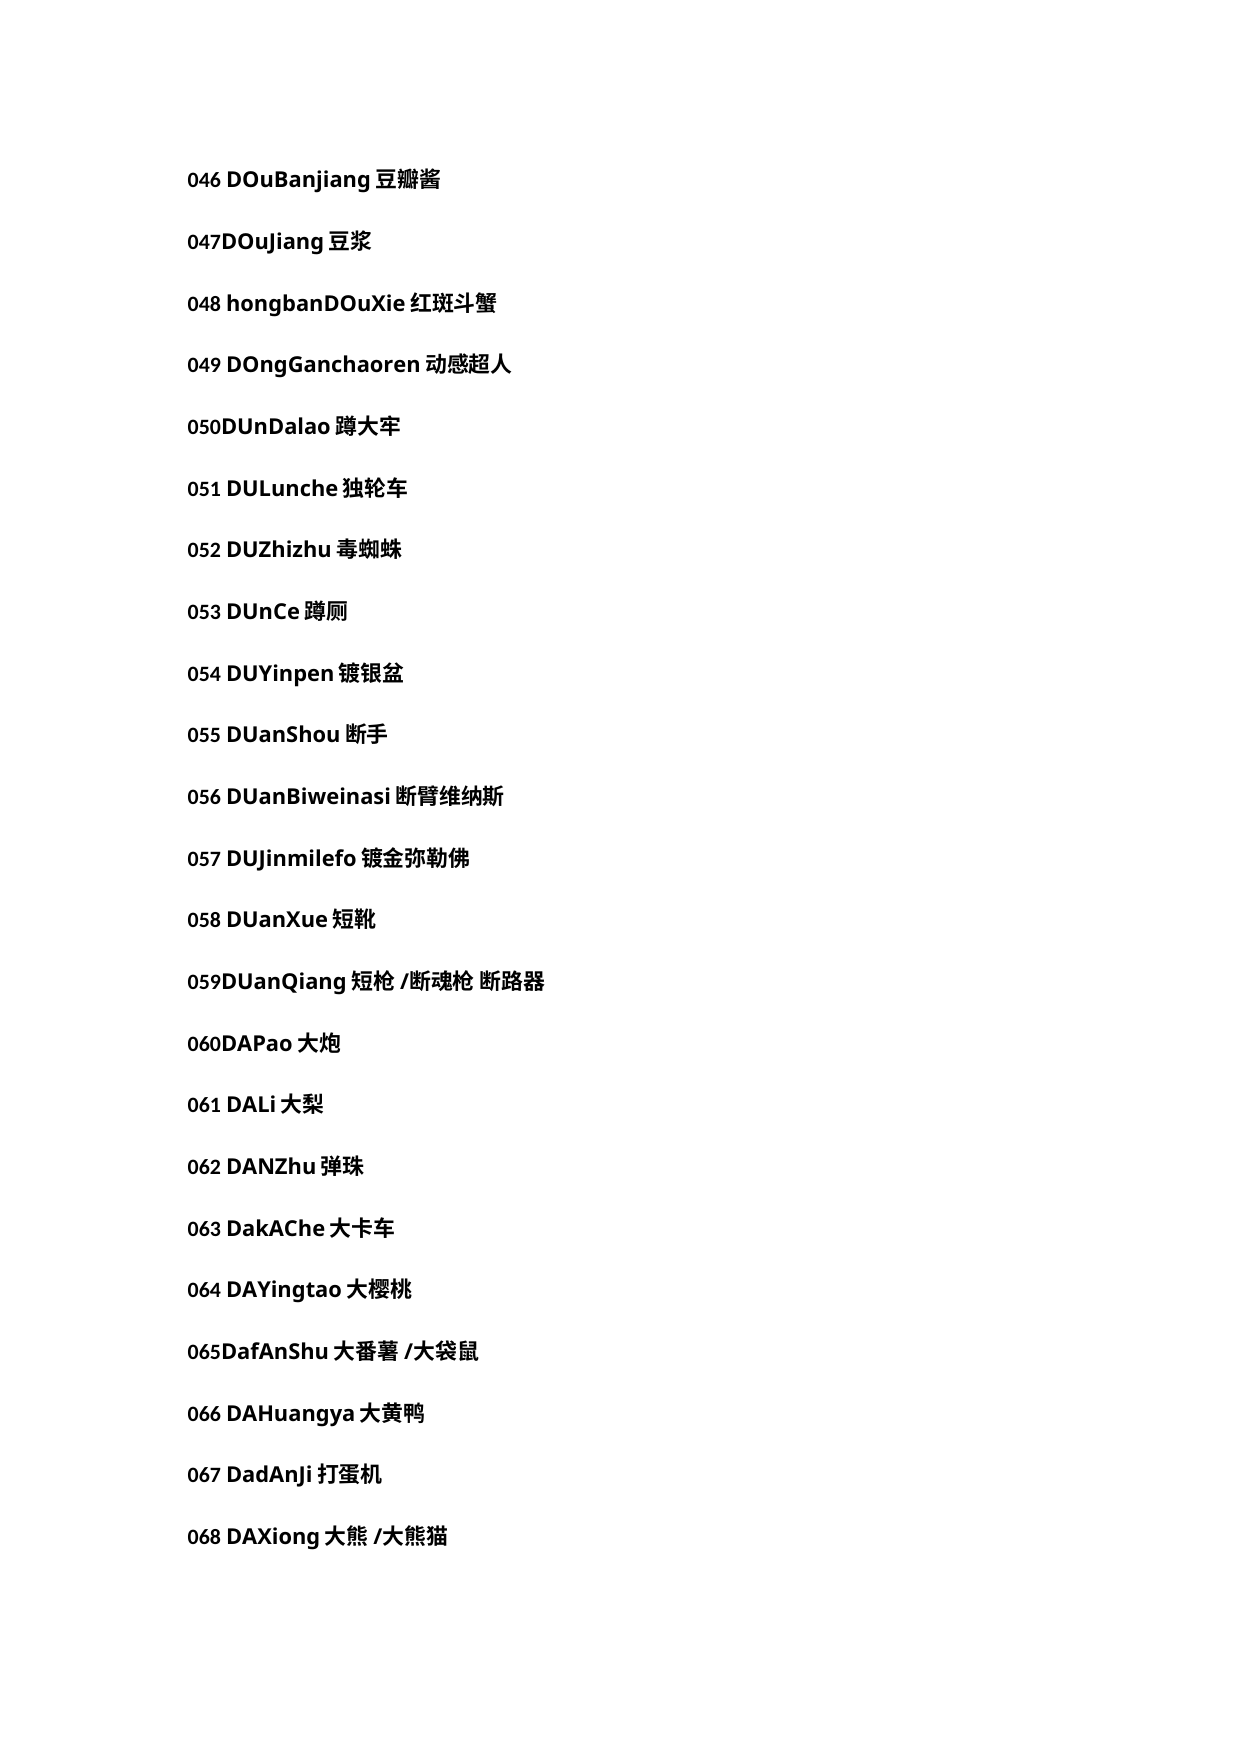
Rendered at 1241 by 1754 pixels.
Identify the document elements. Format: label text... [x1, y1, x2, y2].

text 063 DakAChe大卡车 [187, 1210, 1053, 1243]
text 060DAPao大炮 [187, 1025, 1053, 1058]
text 061 DALi大梨 [187, 1087, 1053, 1119]
text 064 DAYingtao大樱桃 [187, 1272, 1053, 1304]
text 054 DUYinpen镀银盆 [187, 655, 1053, 688]
text 051 DULunche独轮车 [187, 470, 1053, 503]
text 046 DOuBanjiang豆瓣酱 [187, 162, 1053, 194]
text 053 DUnCe蹲厕 [187, 594, 1053, 626]
text 058 DUanXue短靴 [187, 902, 1053, 934]
text 062 DANZhu弹珠 [187, 1149, 1053, 1181]
text 049 DOngGanchaoren动感超人 [187, 347, 1053, 379]
text 052 DUZhizhu毒蜘蛛 [187, 532, 1053, 564]
text 059DUanQiang短枪 /断魂枪 断路器 [187, 964, 1053, 996]
text 065DafAnShu大番薯 /大袋鼠 [187, 1334, 1053, 1366]
text 047DOuJiang豆浆 [187, 224, 1053, 256]
text 048 hongbanDOuXie红斑斗蟹 [187, 285, 1053, 318]
text 068 DAXiong大熊 /大熊猫 [187, 1519, 1053, 1551]
text 057 DUJinmilefo镀金弥勒佛 [187, 840, 1053, 873]
text 056 DUanBiweinasi断臂维纳斯 [187, 779, 1053, 811]
text 067 DadAnJi打蛋机 [187, 1457, 1053, 1489]
text 055 DUanShou断手 [187, 717, 1053, 749]
text 050DUnDalao蹲大牢 [187, 409, 1053, 441]
text 066 DAHuangya大黄鸭 [187, 1395, 1053, 1428]
